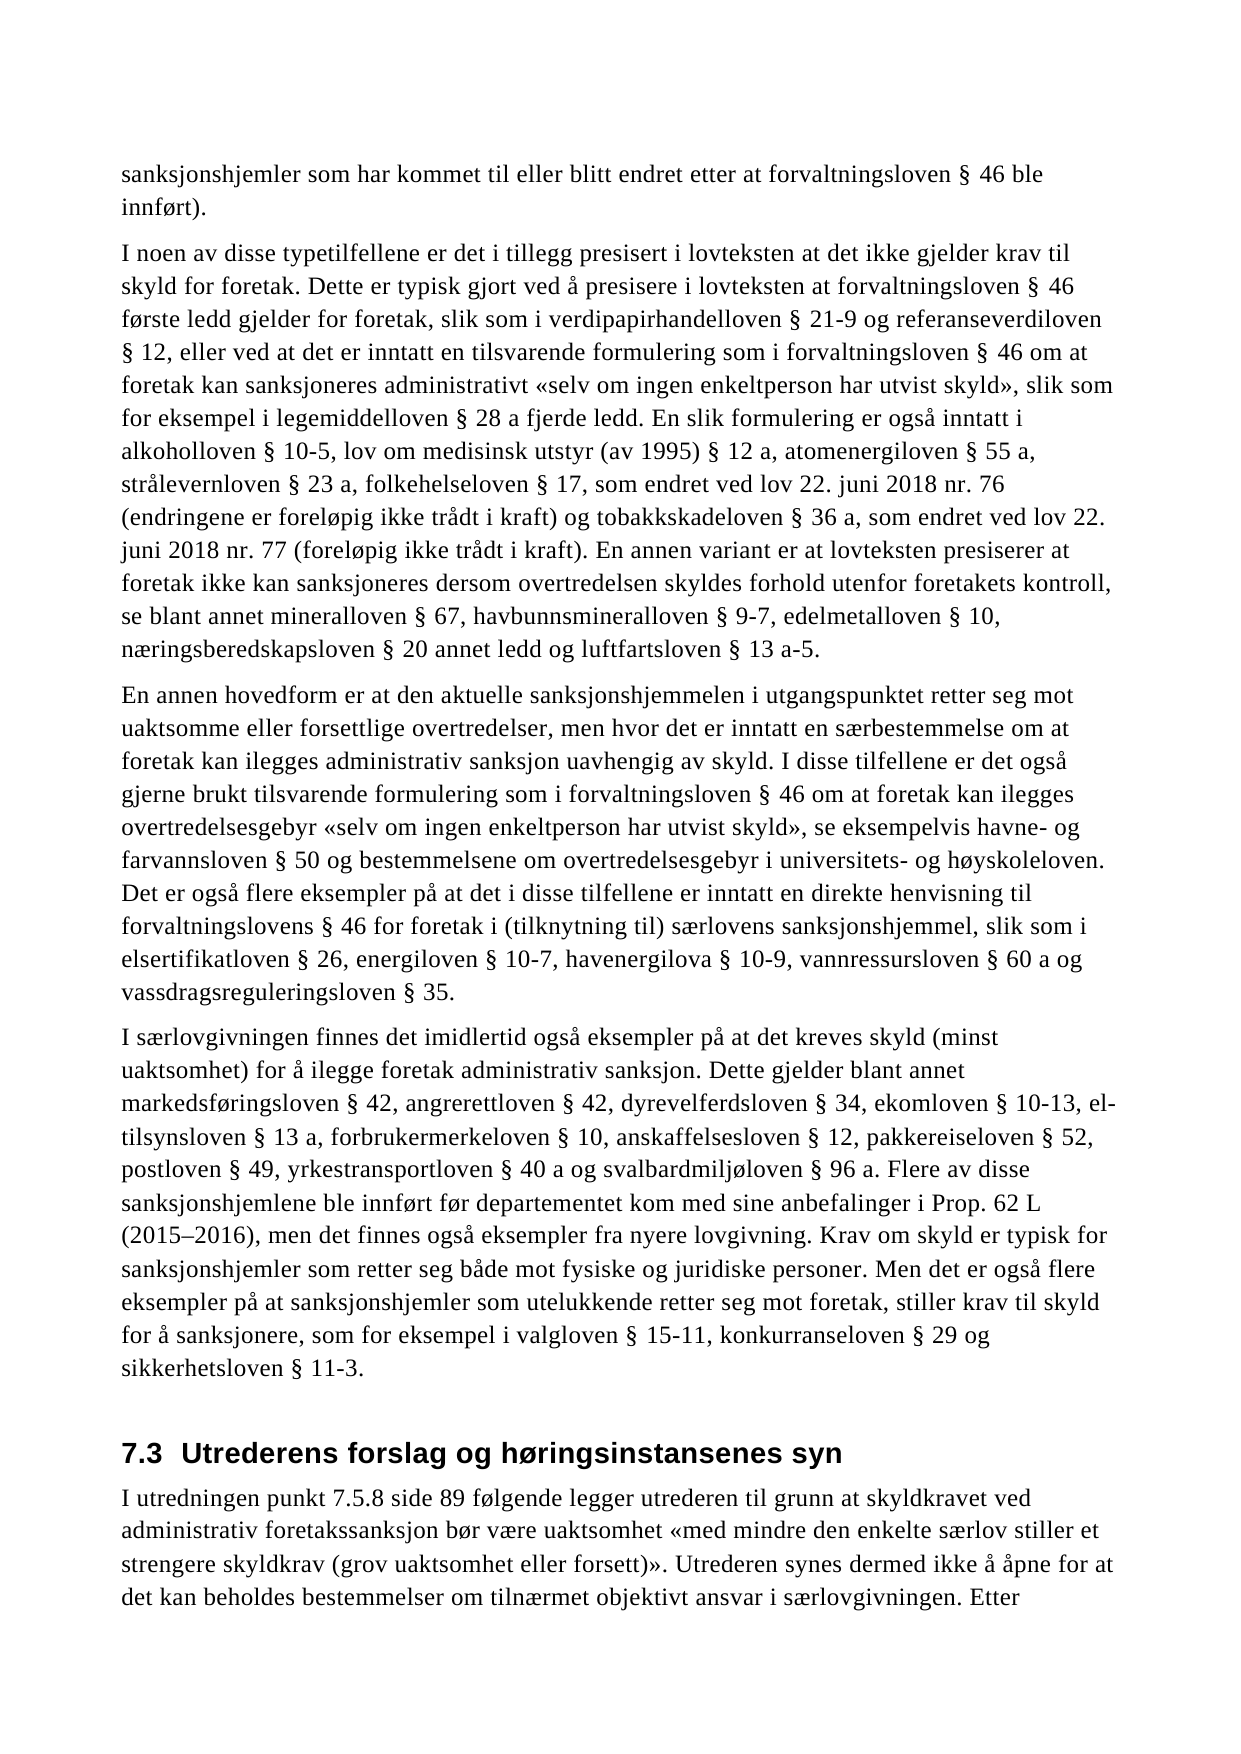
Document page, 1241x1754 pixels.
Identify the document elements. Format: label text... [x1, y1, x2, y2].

text I særlovgivningen finnes det imidlertid også eksempler på at det kreves skyld (minst uaktsomhet) for å ilegge foretak administrativ sanksjon. Dette gjelder blant annet markedsføringsloven § 42, angrerettloven § 42, dyrevelferdsloven § 34, ekomloven § 10-13, el-tilsynsloven § 13 a, forbrukermerkeloven § 10, anskaffelsesloven § 12, pakkereiseloven § 52, postloven § 49, yrkestransportloven § 40 a og svalbardmiljøloven § 96 a. Flere av disse sanksjonshjemlene ble innført før departementet kom med sine anbefalinger i Prop. 62 L (2015–2016), men det finnes også eksempler fra nyere lovgivning. Krav om skyld er typisk for sanksjonshjemler som retter seg både mot fysiske og juridiske personer. Men det er også flere eksempler på at sanksjonshjemler som utelukkende retter seg mot foretak, stiller krav til skyld for å sanksjonere, som for eksempel i valgloven § 15-11, konkurranseloven § 29 og sikkerhetsloven § 11-3. [121, 1022, 1119, 1381]
text En annen hovedform er at den aktuelle sanksjonshjemmelen i utgangspunktet retter seg mot uaktsomme eller forsettlige overtredelser, men hvor det er inntatt en særbestemmelse om at foretak kan ilegges administrativ sanksjon uavhengig av skyld. I disse tilfellene er det også gjerne brukt tilsvarende formulering som i forvaltningsloven § 46 om at foretak kan ilegges overtredelsesgebyr «selv om ingen enkeltperson har utvist skyld», se eksempelvis havne- og farvannsloven § 50 og bestemmelsene om overtredelsesgebyr i universitets- og høyskoleloven. Det er også flere eksempler på at det i disse tilfellene er inntatt en direkte henvisning til forvaltningslovens § 46 for foretak i (tilknytning til) særlovens sanksjonshjemmel, slik som i elsertifikatloven § 26, energiloven § 10-7, havenergilova § 10-9, vannressursloven § 60 a og vassdragsreguleringsloven § 35. [121, 680, 1119, 1006]
text I noen av disse typetilfellene er det i tillegg presisert i lovteksten at det ikke gjelder krav til skyld for foretak. Dette er typisk gjort ved å presisere i lovteksten at forvaltningsloven § 46 første ledd gjelder for foretak, slik som i verdipapirhandelloven § 21-9 og referanseverdiloven § 12, eller ved at det er inntatt en tilsvarende formulering som i forvaltningsloven § 46 om at foretak kan sanksjoneres administrativt «selv om ingen enkeltperson har utvist skyld», slik som for eksempel i legemiddelloven § 28 a fjerde ledd. En slik formulering er også inntatt i alkoholloven § 10-5, lov om medisinsk utstyr (av 1995) § 12 a, atomenergiloven § 55 a, strålevernloven § 23 a, folkehelseloven § 17, som endret ved lov 22. juni 2018 nr. 76 (endringene er foreløpig ikke trådt i kraft) og tobakkskadeloven § 36 a, som endret ved lov 22. juni 2018 nr. 77 (foreløpig ikke trådt i kraft). En annen variant er at lovteksten presiserer at foretak ikke kan sanksjoneres dersom overtredelsen skyldes forhold utenfor foretakets kontroll, se blant annet mineralloven § 67, havbunnsmineralloven § 9-7, edelmetalloven § 10, næringsberedskapsloven § 20 annet ledd og luftfartsloven § 13 a-5. [121, 238, 1119, 663]
subtitle Utrederens forslag og høringsinstansenes syn [121, 1436, 1119, 1469]
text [121, 159, 1119, 221]
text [121, 1483, 1119, 1610]
